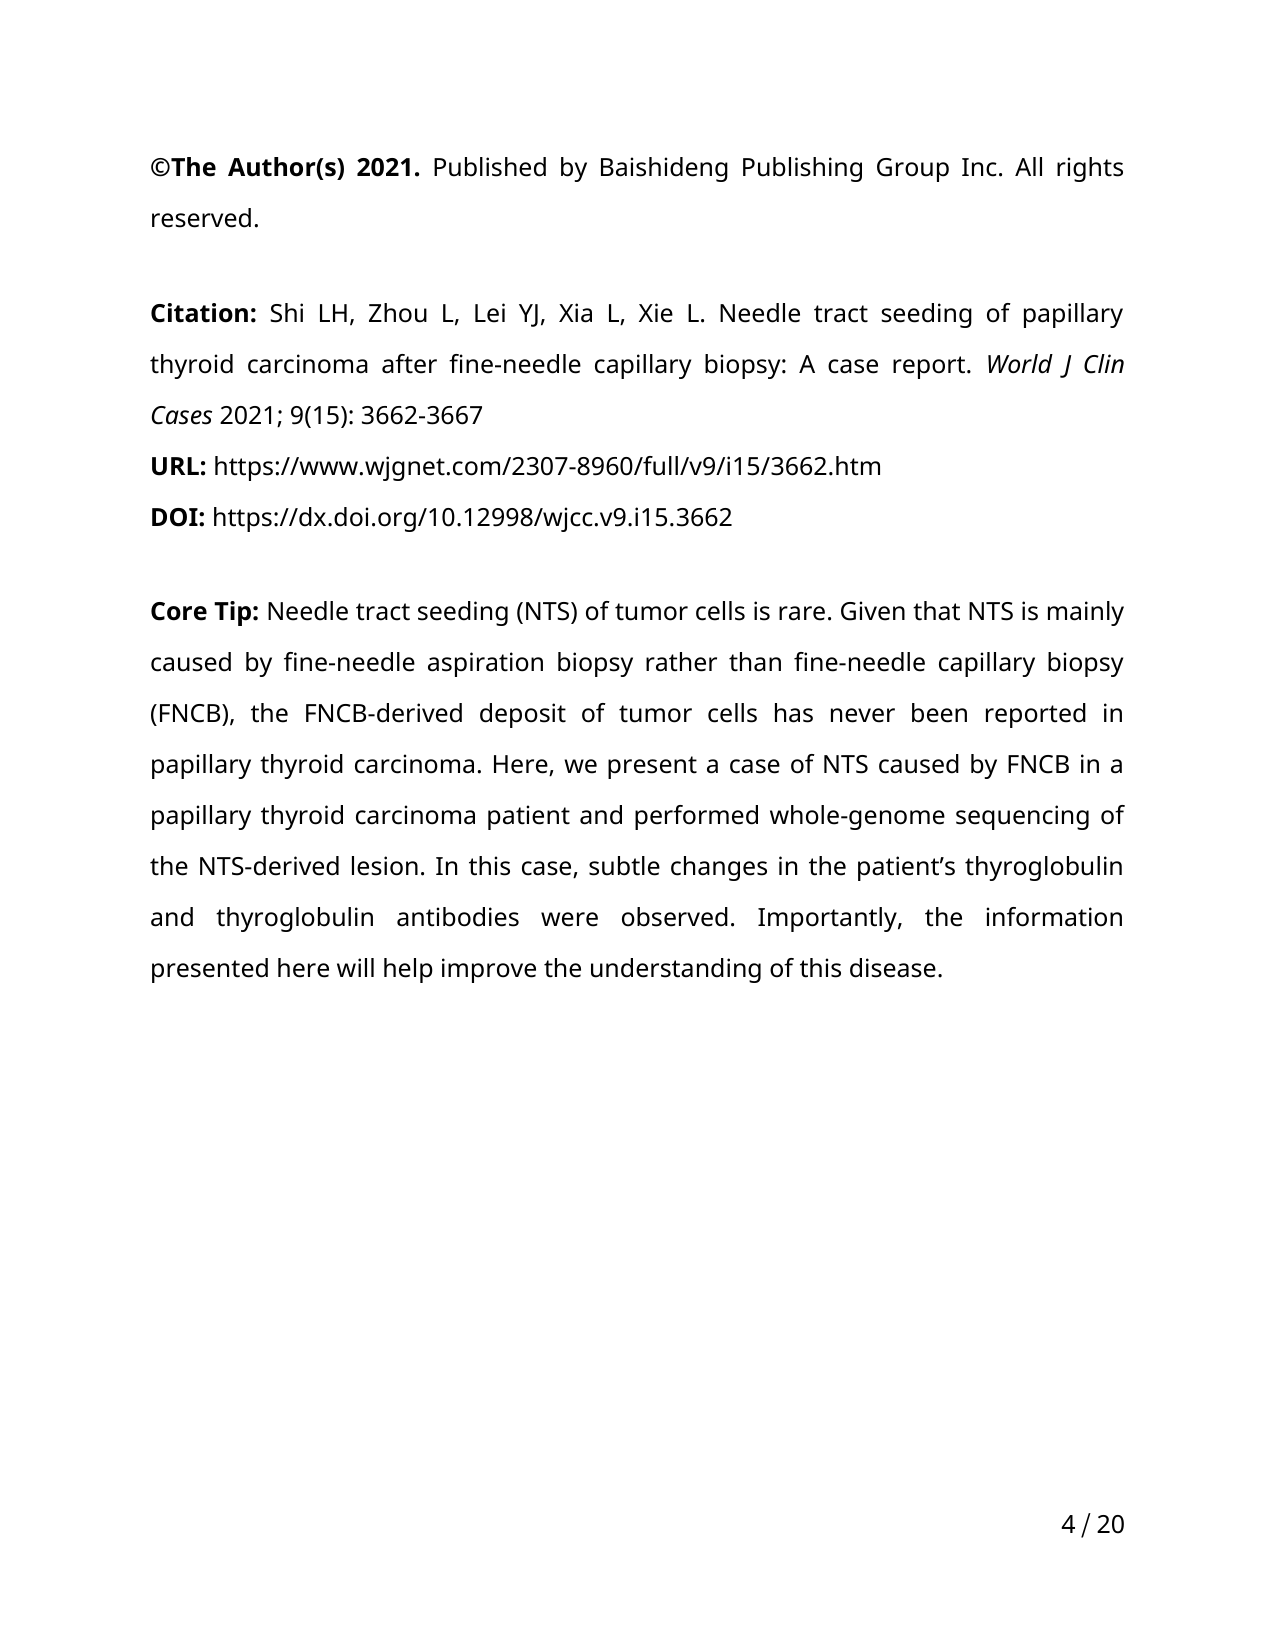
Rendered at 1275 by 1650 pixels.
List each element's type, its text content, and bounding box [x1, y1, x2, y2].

text ©The Author(s) 2021. Published by Baishideng Publishing Group Inc. All rights reserved. [150, 150, 1125, 235]
text Citation: Shi LH, Zhou L, Lei YJ, Xia L, Xie L. Needle tract seeding of papillary thyroid carcinoma after fine-needle capillary biopsy: A case report. World J Clin Cases 2021; 9(15): 3662-3667 [150, 295, 1125, 431]
text Core Tip: Needle tract seeding (NTS) of tumor cells is rare. Given that NTS is mainly caused by fine-needle aspiration biopsy rather than fine-needle capillary biopsy (FNCB), the FNCB-derived deposit of tumor cells has never been reported in papillary thyroid carcinoma. Here, we present a case of NTS caused by FNCB in a papillary thyroid carcinoma patient and performed whole-genome sequencing of the NTS-derived lesion. In this case, subtle changes in the patient’s thyroglobulin and thyroglobulin antibodies were observed. Importantly, the information presented here will help improve the understanding of this disease. [150, 593, 1125, 985]
text DOI: https://dx.doi.org/10.12998/wjcc.v9.i15.3662 [150, 499, 1125, 533]
text URL: https://www.wjgnet.com/2307-8960/full/v9/i15/3662.htm [150, 448, 1125, 482]
